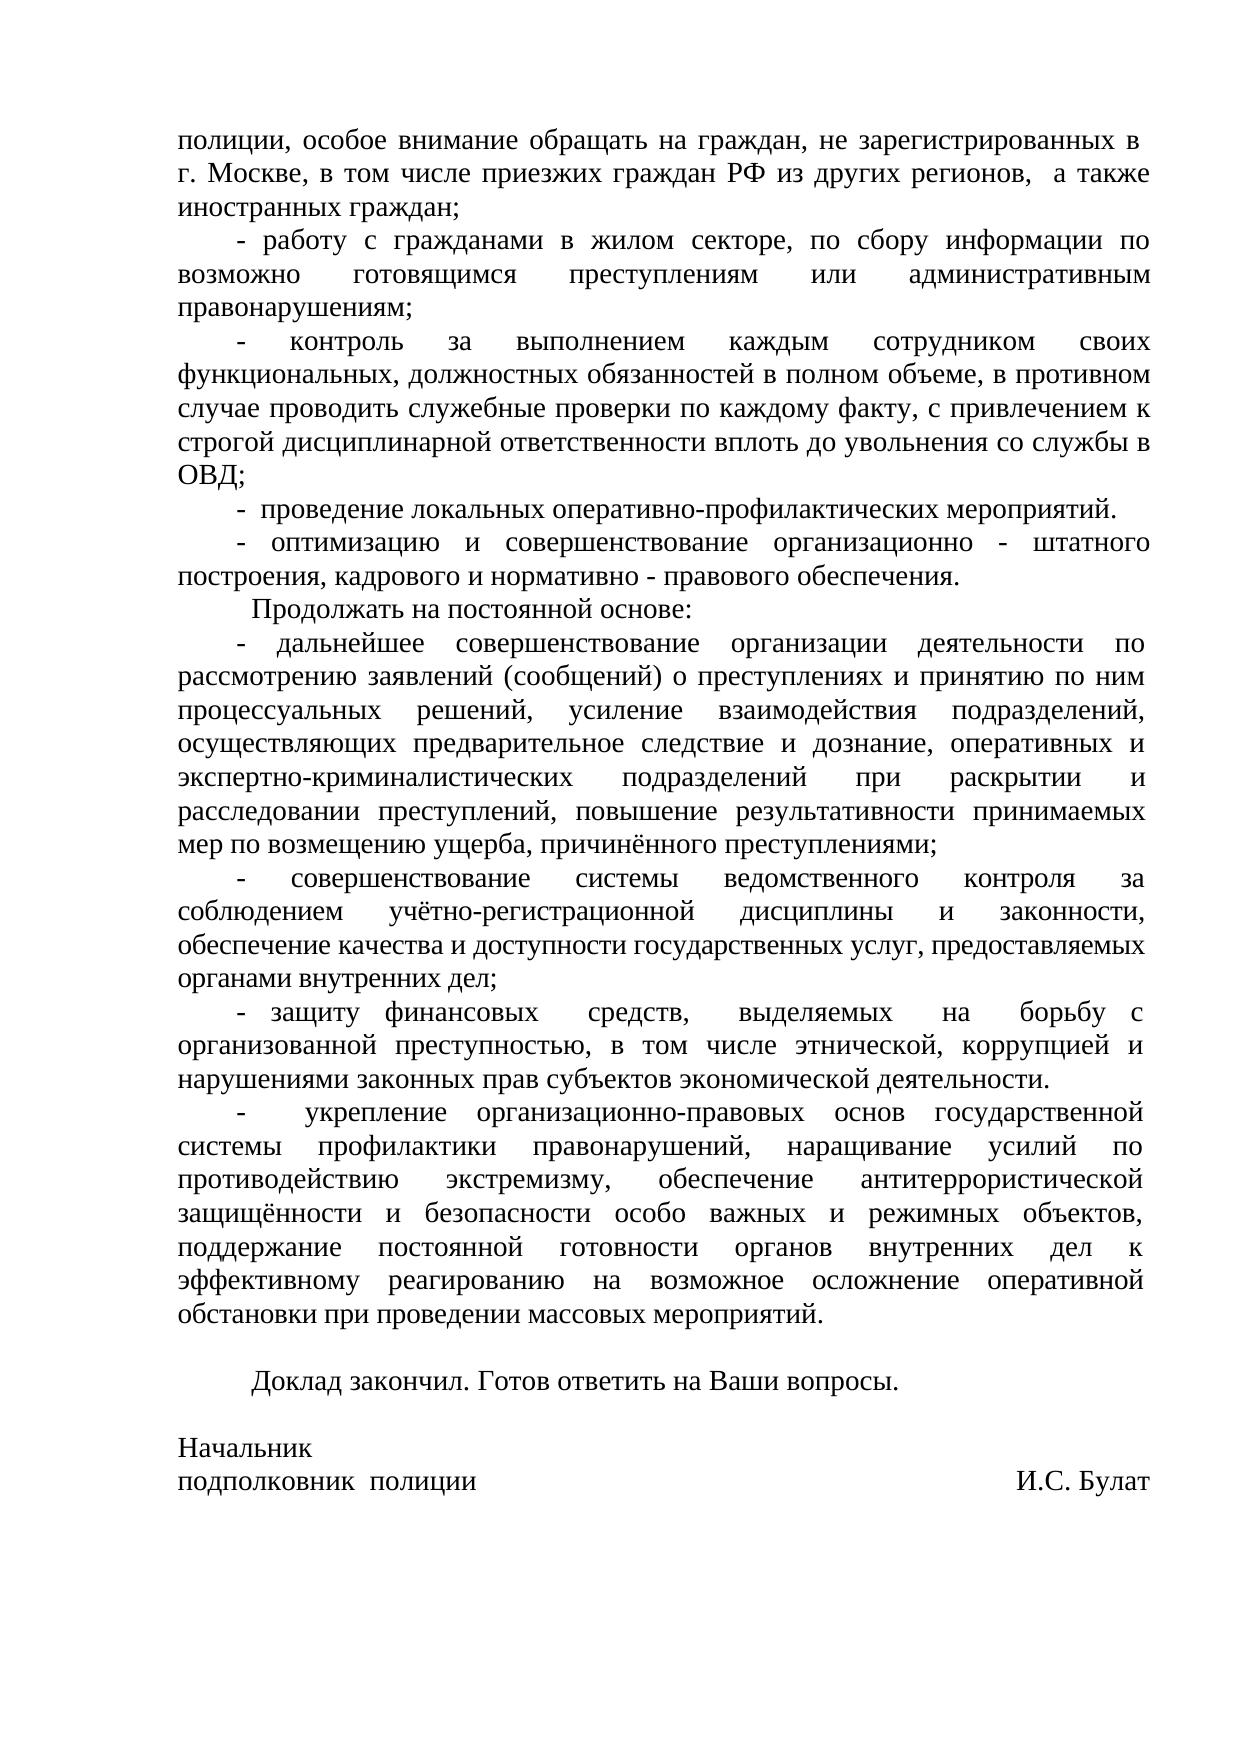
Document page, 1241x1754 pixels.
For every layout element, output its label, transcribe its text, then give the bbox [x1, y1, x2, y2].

text - работу с гражданами в жилом секторе, по сбору информации по возможно готовящимся преступлениям или административным правонарушениям; [177, 222, 1152, 323]
text Начальник [177, 1430, 1152, 1463]
text - укрепление организационно-правовых основ государственной системы профилактики правонарушений, наращивание усилий по противодействию экстремизму, обеспечение антитеррористической защищённости и безопасности особо важных и режимных объектов, поддержание постоянной готовности органов внутренних дел к эффективному реагированию на возможное осложнение оперативной обстановки при проведении массовых мероприятий. [177, 1094, 1144, 1329]
text - оптимизацию и совершенствование организационно - штатного построения, кадрового и нормативно - правового обеспечения. [177, 524, 1150, 591]
text - дальнейшее совершенствование организации деятельности по рассмотрению заявлений (сообщений) о преступлениях и принятию по ним процессуальных решений, усиление взаимодействия подразделений, осуществляющих предварительное следствие и дознание, оперативных и экспертно-криминалистических подразделений при раскрытии и расследовании преступлений, повышение результативности принимаемых мер по возмещению ущерба, причинённого преступлениями; [177, 625, 1146, 860]
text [177, 122, 1152, 222]
text Доклад закончил. Готов ответить на Ваши вопросы. [177, 1363, 1152, 1396]
text - проведение локальных оперативно-профилактических мероприятий. [177, 491, 1152, 524]
text - защиту финансовых средств, выделяемых на борьбу с организованной преступностью, в том числе этнической, коррупцией и нарушениями законных прав субъектов экономической деятельности. [177, 994, 1144, 1094]
text Продолжать на постоянной основе: [177, 591, 1152, 625]
text - совершенствование системы ведомственного контроля за соблюдением учётно-регистрационной дисциплины и законности, обеспечение качества и доступности государственных услуг, предоставляемых органами внутренних дел; [177, 860, 1145, 994]
text подполковник полиции И.С. Булат [177, 1463, 1152, 1497]
text - контроль за выполнением каждым сотрудником своих функциональных, должностных обязанностей в полном объеме, в противном случае проводить служебные проверки по каждому факту, с привлечением к строгой дисциплинарной ответственности вплоть до увольнения со службы в ОВД; [177, 323, 1152, 491]
